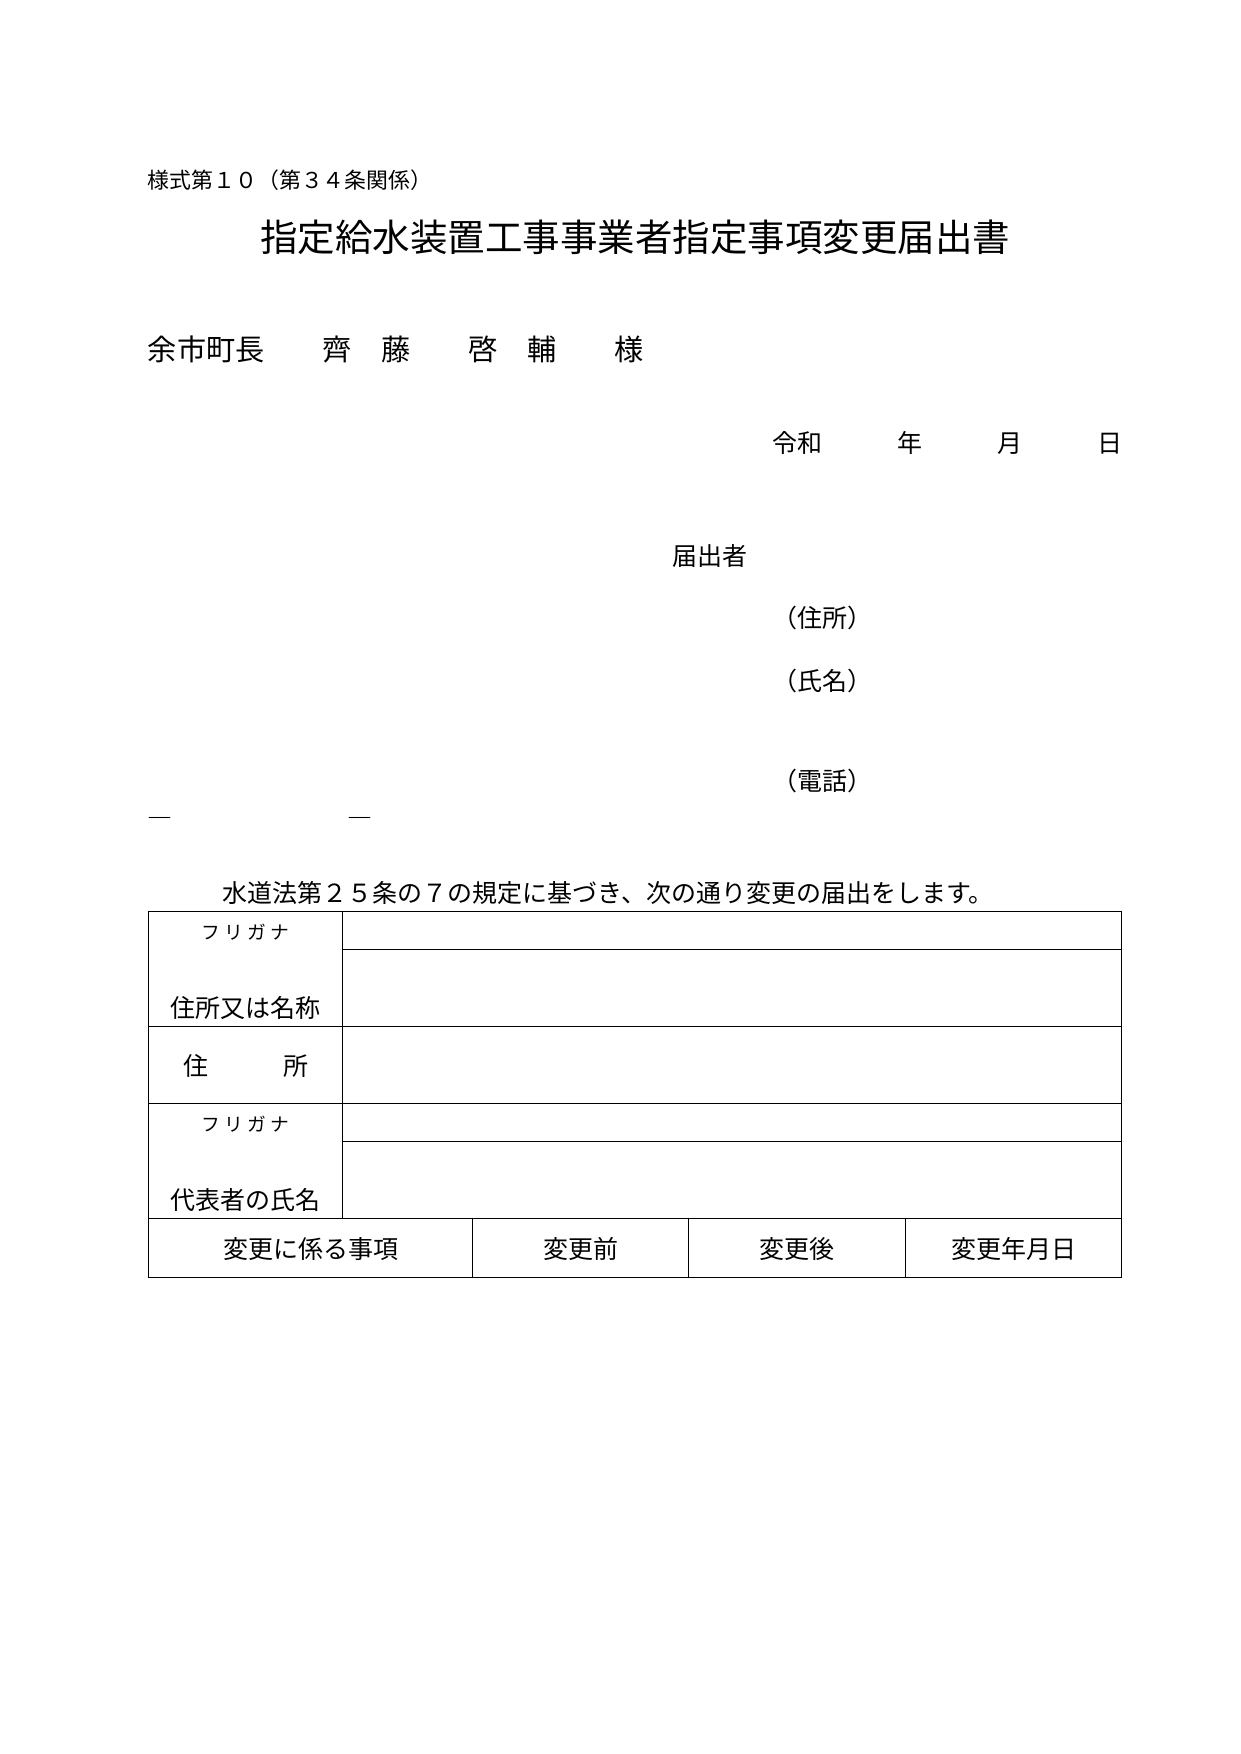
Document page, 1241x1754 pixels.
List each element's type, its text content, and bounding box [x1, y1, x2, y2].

text 様式第１０（第３４条関係） [148, 161, 1122, 198]
text （住所） [148, 598, 1122, 636]
table_cell [343, 1104, 1121, 1141]
table_cell [343, 1142, 1121, 1218]
text 届出者 [148, 536, 1122, 573]
table_cell 変更前 [473, 1219, 688, 1277]
table_cell 変更年月日 [906, 1219, 1121, 1277]
table_cell 変更に係る事項 [149, 1219, 472, 1277]
text （氏名） [148, 661, 1122, 736]
table_cell 住 所 [149, 1027, 342, 1103]
text 指定給水装置工事事業者指定事項変更届出書 [148, 198, 1122, 273]
table_cell フ リ ガ ナ 代表者の氏名 [149, 1104, 342, 1218]
text 令和 年 月 日 [148, 423, 1122, 461]
table_cell [343, 950, 1121, 1026]
table_header フ リ ガ ナ 住所又は名称 [149, 912, 342, 1026]
table_header [343, 912, 1121, 949]
table_cell [343, 1027, 1121, 1103]
text 余市町長 齊 藤 啓 輔 様 [148, 311, 1122, 386]
table_cell 変更後 [689, 1219, 905, 1277]
text （電話） ― ― [148, 761, 1122, 836]
text 水道法第２５条の７の規定に基づき、次の通り変更の届出をします。 [148, 873, 1122, 911]
